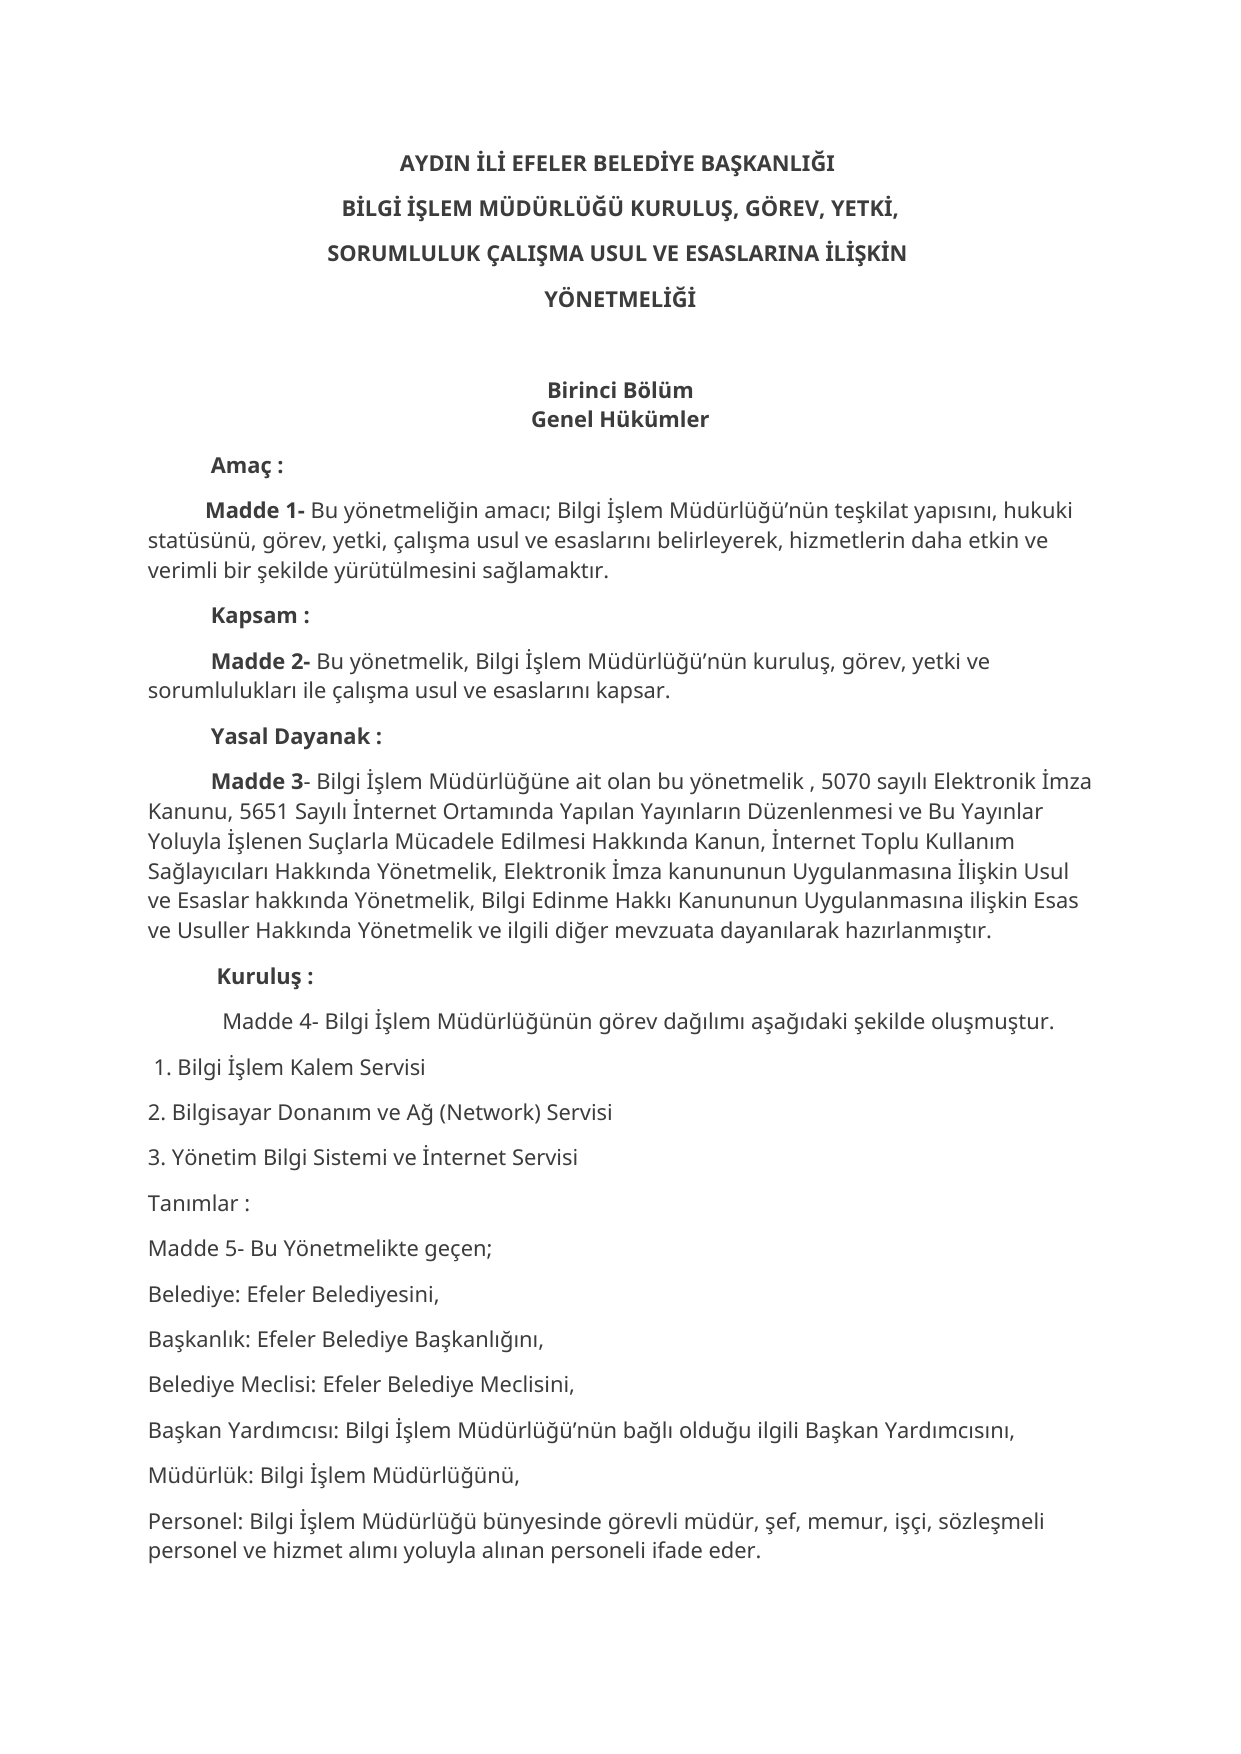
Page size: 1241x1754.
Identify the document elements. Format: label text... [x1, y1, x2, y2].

text Birinci Bölüm Genel Hükümler [148, 375, 1093, 434]
text Tanımlar : [148, 1188, 1093, 1218]
text Madde 3- Bilgi İşlem Müdürlüğüne ait olan bu yönetmelik , 5070 sayılı Elektronik İmza Kanunu, 5651 Sayılı İnternet Ortamında Yapılan Yayınların Düzenlenmesi ve Bu Yayınlar Yoluyla İşlenen Suçlarla Mücadele Edilmesi Hakkında Kanun, İnternet Toplu Kullanım Sağlayıcıları Hakkında Yönetmelik, Elektronik İmza kanununun Uygulanmasına İlişkin Usul ve Esaslar hakkında Yönetmelik, Bilgi Edinme Hakkı Kanununun Uygulanmasına ilişkin Esas ve Usuller Hakkında Yönetmelik ve ilgili diğer mevzuata dayanılarak hazırlanmıştır. [148, 766, 1093, 945]
text Madde 4- Bilgi İşlem Müdürlüğünün görev dağılımı aşağıdaki şekilde oluşmuştur. [148, 1006, 1093, 1036]
text Müdürlük: Bilgi İşlem Müdürlüğünü, [148, 1460, 1093, 1490]
text Kapsam : [148, 600, 1093, 630]
text Madde 2- Bu yönetmelik, Bilgi İşlem Müdürlüğü’nün kuruluş, görev, yetki ve sorumlulukları ile çalışma usul ve esaslarını kapsar. [148, 646, 1093, 705]
text Amaç : [148, 450, 1093, 480]
text Başkan Yardımcısı: Bilgi İşlem Müdürlüğü’nün bağlı olduğu ilgili Başkan Yardımcısını, [148, 1415, 1093, 1445]
text SORUMLULUK ÇALIŞMA USUL VE ESASLARINA İLİŞKİN [148, 238, 1093, 268]
text 3. Yönetim Bilgi Sistemi ve İnternet Servisi [148, 1142, 1093, 1172]
text Personel: Bilgi İşlem Müdürlüğü bünyesinde görevli müdür, şef, memur, işçi, sözleşmeli personel ve hizmet alımı yoluyla alınan personeli ifade eder. [148, 1506, 1093, 1565]
text Yasal Dayanak : [148, 721, 1093, 751]
text Belediye: Efeler Belediyesini, [148, 1279, 1093, 1308]
text Kuruluş : [148, 961, 1093, 991]
text 1. Bilgi İşlem Kalem Servisi [148, 1052, 1093, 1081]
text Başkanlık: Efeler Belediye Başkanlığını, [148, 1324, 1093, 1354]
text 2. Bilgisayar Donanım ve Ağ (Network) Servisi [148, 1097, 1093, 1127]
text Belediye Meclisi: Efeler Belediye Meclisini, [148, 1369, 1093, 1399]
text Madde 1- Bu yönetmeliğin amacı; Bilgi İşlem Müdürlüğü’nün teşkilat yapısını, hukuki statüsünü, görev, yetki, çalışma usul ve esaslarını belirleyerek, hizmetlerin daha etkin ve verimli bir şekilde yürütülmesini sağlamaktır. [148, 495, 1093, 585]
text Madde 5- Bu Yönetmelikte geçen; [148, 1233, 1093, 1263]
text YÖNETMELİĞİ [148, 284, 1093, 314]
text AYDIN İLİ EFELER BELEDİYE BAŞKANLIĞI [148, 148, 1093, 177]
text BİLGİ İŞLEM MÜDÜRLÜĞÜ KURULUŞ, GÖREV, YETKİ, [148, 193, 1093, 223]
